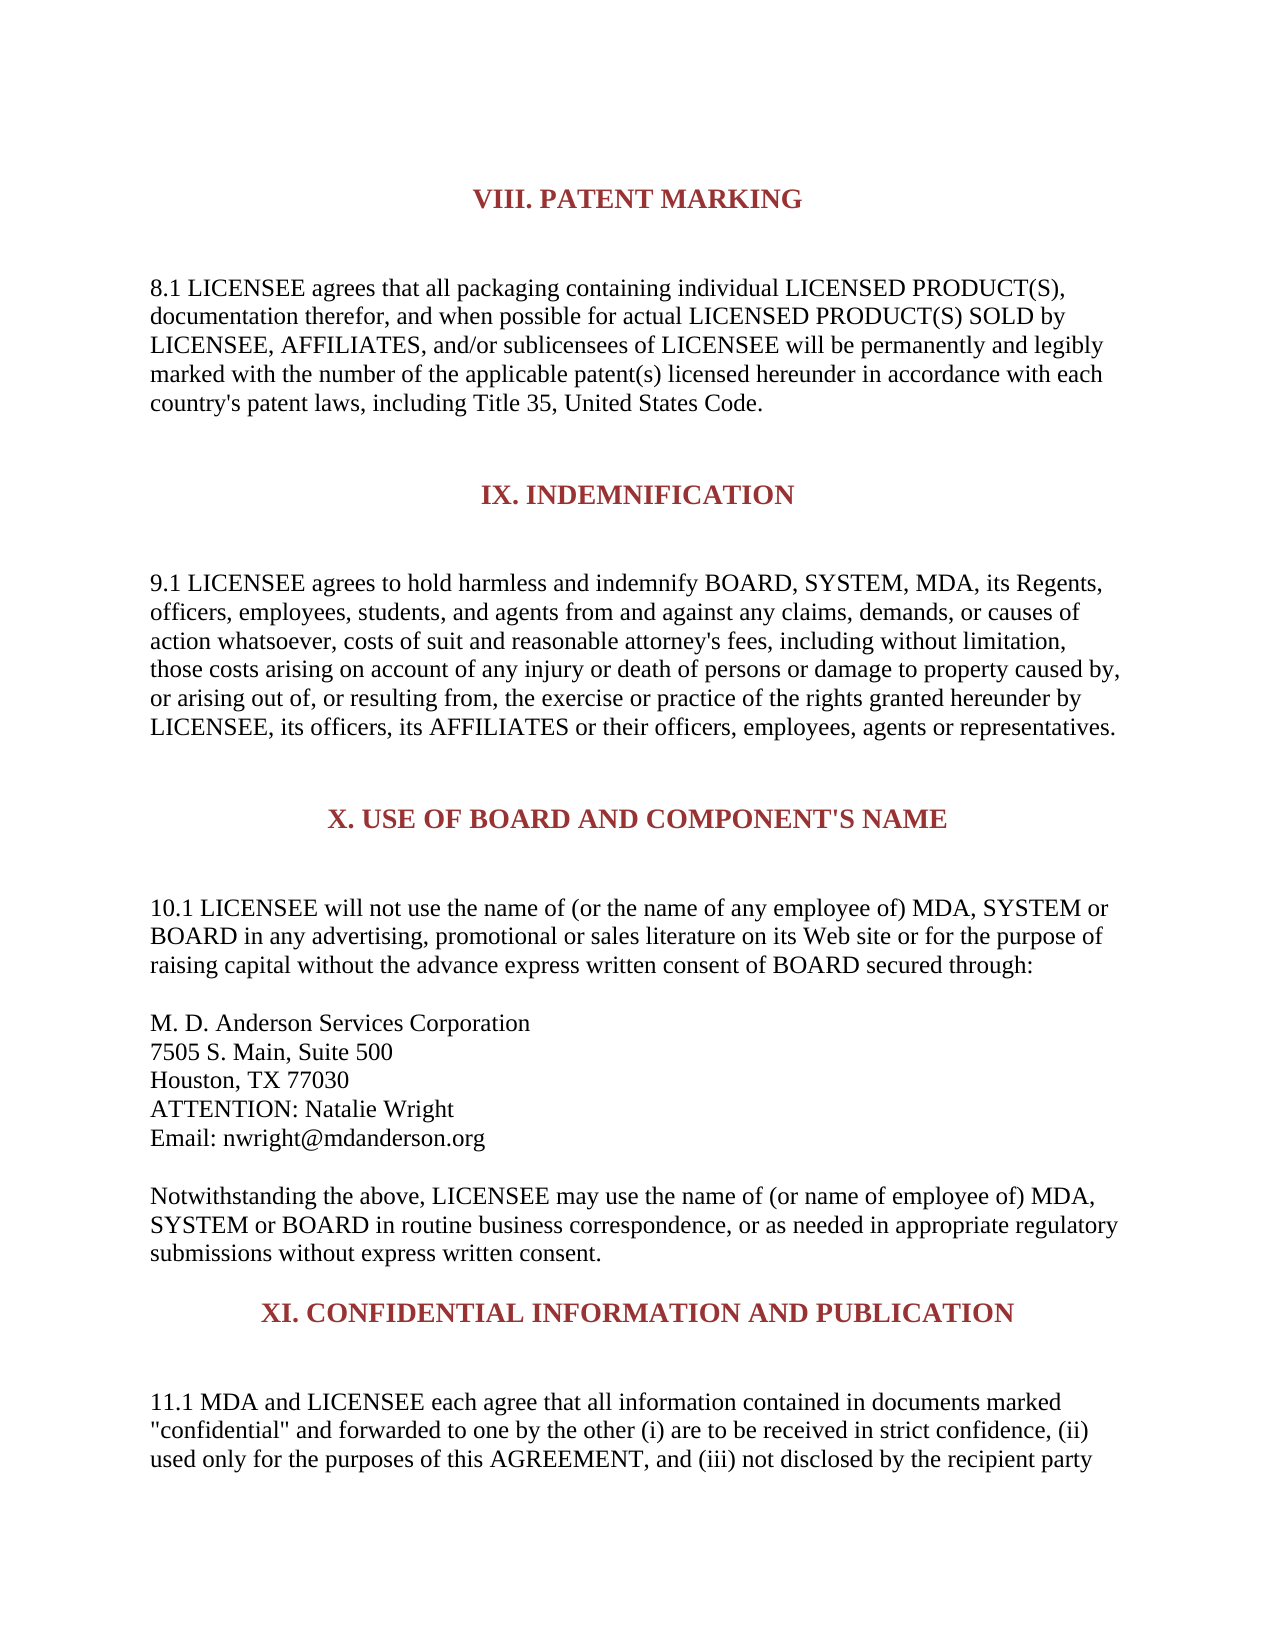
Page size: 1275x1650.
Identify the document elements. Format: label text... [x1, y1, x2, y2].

text IX. INDEMNIFICATION [150, 446, 1125, 510]
text 10.1 LICENSEE will not use the name of (or the name of any employee of) MDA, SYSTEM or BOARD in any advertising, promotional or sales literature on its Web site or for the purpose of raising capital without the advance express written consent of BOARD secured through: [150, 864, 1125, 979]
text M. D. Anderson Services Corporation 7505 S. Main, Suite 500 Houston, TX 77030 ATTENTION: Natalie Wright Email: nwright@mdanderson.org [150, 1008, 1125, 1152]
text VIII. PATENT MARKING [150, 150, 1125, 215]
text 8.1 LICENSEE agrees that all packaging containing individual LICENSED PRODUCT(S), documentation therefor, and when possible for actual LICENSED PRODUCT(S) SOLD by LICENSEE, AFFILIATES, and/or sublicensees of LICENSEE will be permanently and legibly marked with the number of the applicable patent(s) licensed hereunder in accordance with each country's patent laws, including Title 35, United States Code. [150, 244, 1125, 416]
text X. USE OF BOARD AND COMPONENT'S NAME [150, 770, 1125, 835]
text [150, 1358, 1125, 1473]
text XI. CONFIDENTIAL INFORMATION AND PUBLICATION [150, 1296, 1125, 1329]
text 9.1 LICENSEE agrees to hold harmless and indemnify BOARD, SYSTEM, MDA, its Regents, officers, employees, students, and agents from and against any claims, demands, or causes of action whatsoever, costs of suit and reasonable attorney's fees, including without limitation, those costs arising on account of any injury or death of persons or damage to property caused by, or arising out of, or resulting from, the exercise or practice of the rights granted hereunder by LICENSEE, its officers, its AFFILIATES or their officers, employees, agents or representatives. [150, 539, 1125, 741]
text Notwithstanding the above, LICENSEE may use the name of (or name of employee of) MDA, SYSTEM or BOARD in routine business correspondence, or as needed in appropriate regulatory submissions without express written consent. [150, 1181, 1125, 1267]
